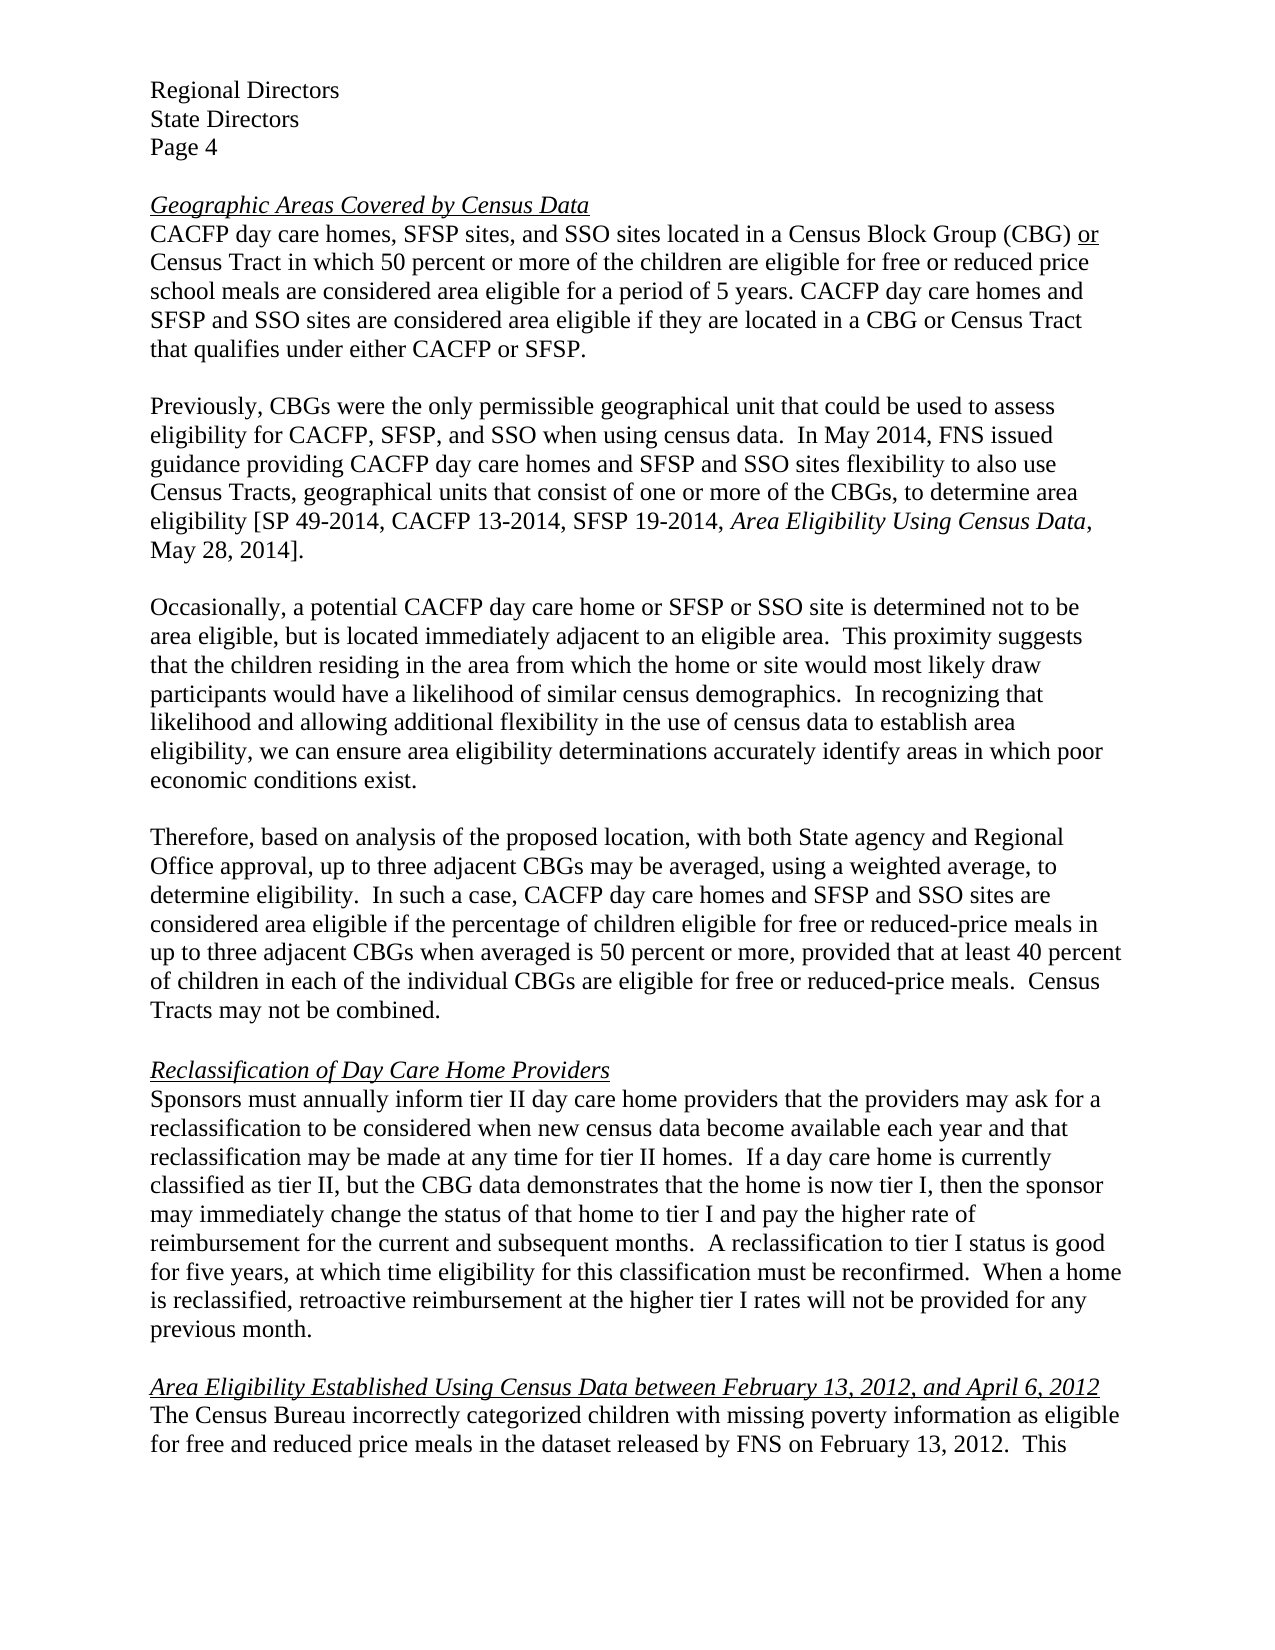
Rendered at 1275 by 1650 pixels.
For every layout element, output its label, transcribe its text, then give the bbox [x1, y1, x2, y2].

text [150, 1401, 1125, 1458]
text Therefore, based on analysis of the proposed location, with both State agency and Regional Office approval, up to three adjacent CBGs may be averaged, using a weighted average, to determine eligibility. In such a case, CACFP day care homes and SFSP and SSO sites are considered area eligible if the percentage of children eligible for free or reduced-price meals in up to three adjacent CBGs when averaged is 50 percent or more, provided that at least 40 percent of children in each of the individual CBGs are eligible for free or reduced-price meals. Census Tracts may not be combined. [150, 822, 1125, 1024]
text Sponsors must annually inform tier II day care home providers that the providers may ask for a reclassification to be considered when new census data become available each year and that reclassification may be made at any time for tier II homes. If a day care home is currently classified as tier II, but the CBG data demonstrates that the home is now tier I, then the sponsor may immediately change the status of that home to tier I and pay the higher rate of reimbursement for the current and subsequent months. A reclassification to tier I status is good for five years, at which time eligibility for this classification must be reconfirmed. When a home is reclassified, retroactive reimbursement at the higher tier I rates will not be provided for any previous month. [150, 1084, 1125, 1343]
text Geographic Areas Covered by Census Data [150, 190, 1125, 219]
text Area Eligibility Established Using Census Data between February 13, 2012, and April 6, 2012 [150, 1372, 1125, 1401]
text Reclassification of Day Care Home Providers [150, 1056, 1125, 1084]
text CACFP day care homes, SFSP sites, and SSO sites located in a Census Block Group (CBG) or Census Tract in which 50 percent or more of the children are eligible for free or reduced price school meals are considered area eligible for a period of 5 years. CACFP day care homes and SFSP and SSO sites are considered area eligible if they are located in a CBG or Census Tract that qualifies under either CACFP or SFSP. [150, 219, 1125, 362]
text Occasionally, a potential CACFP day care home or SFSP or SSO site is determined not to be area eligible, but is located immediately adjacent to an eligible area. This proximity suggests that the children residing in the area from which the home or site would most likely draw participants would have a likelihood of similar census demographics. In recognizing that likelihood and allowing additional flexibility in the use of census data to establish area eligibility, we can ensure area eligibility determinations accurately identify areas in which poor economic conditions exist. [150, 592, 1125, 794]
text Previously, CBGs were the only permissible geographical unit that could be used to assess eligibility for CACFP, SFSP, and SSO when using census data. In May 2014, FNS issued guidance providing CACFP day care homes and SFSP and SSO sites flexibility to also use Census Tracts, geographical units that consist of one or more of the CBGs, to determine area eligibility [SP 49-2014, CACFP 13-2014, SFSP 19-2014, Area Eligibility Using Census Data, May 28, 2014]. [150, 391, 1125, 564]
